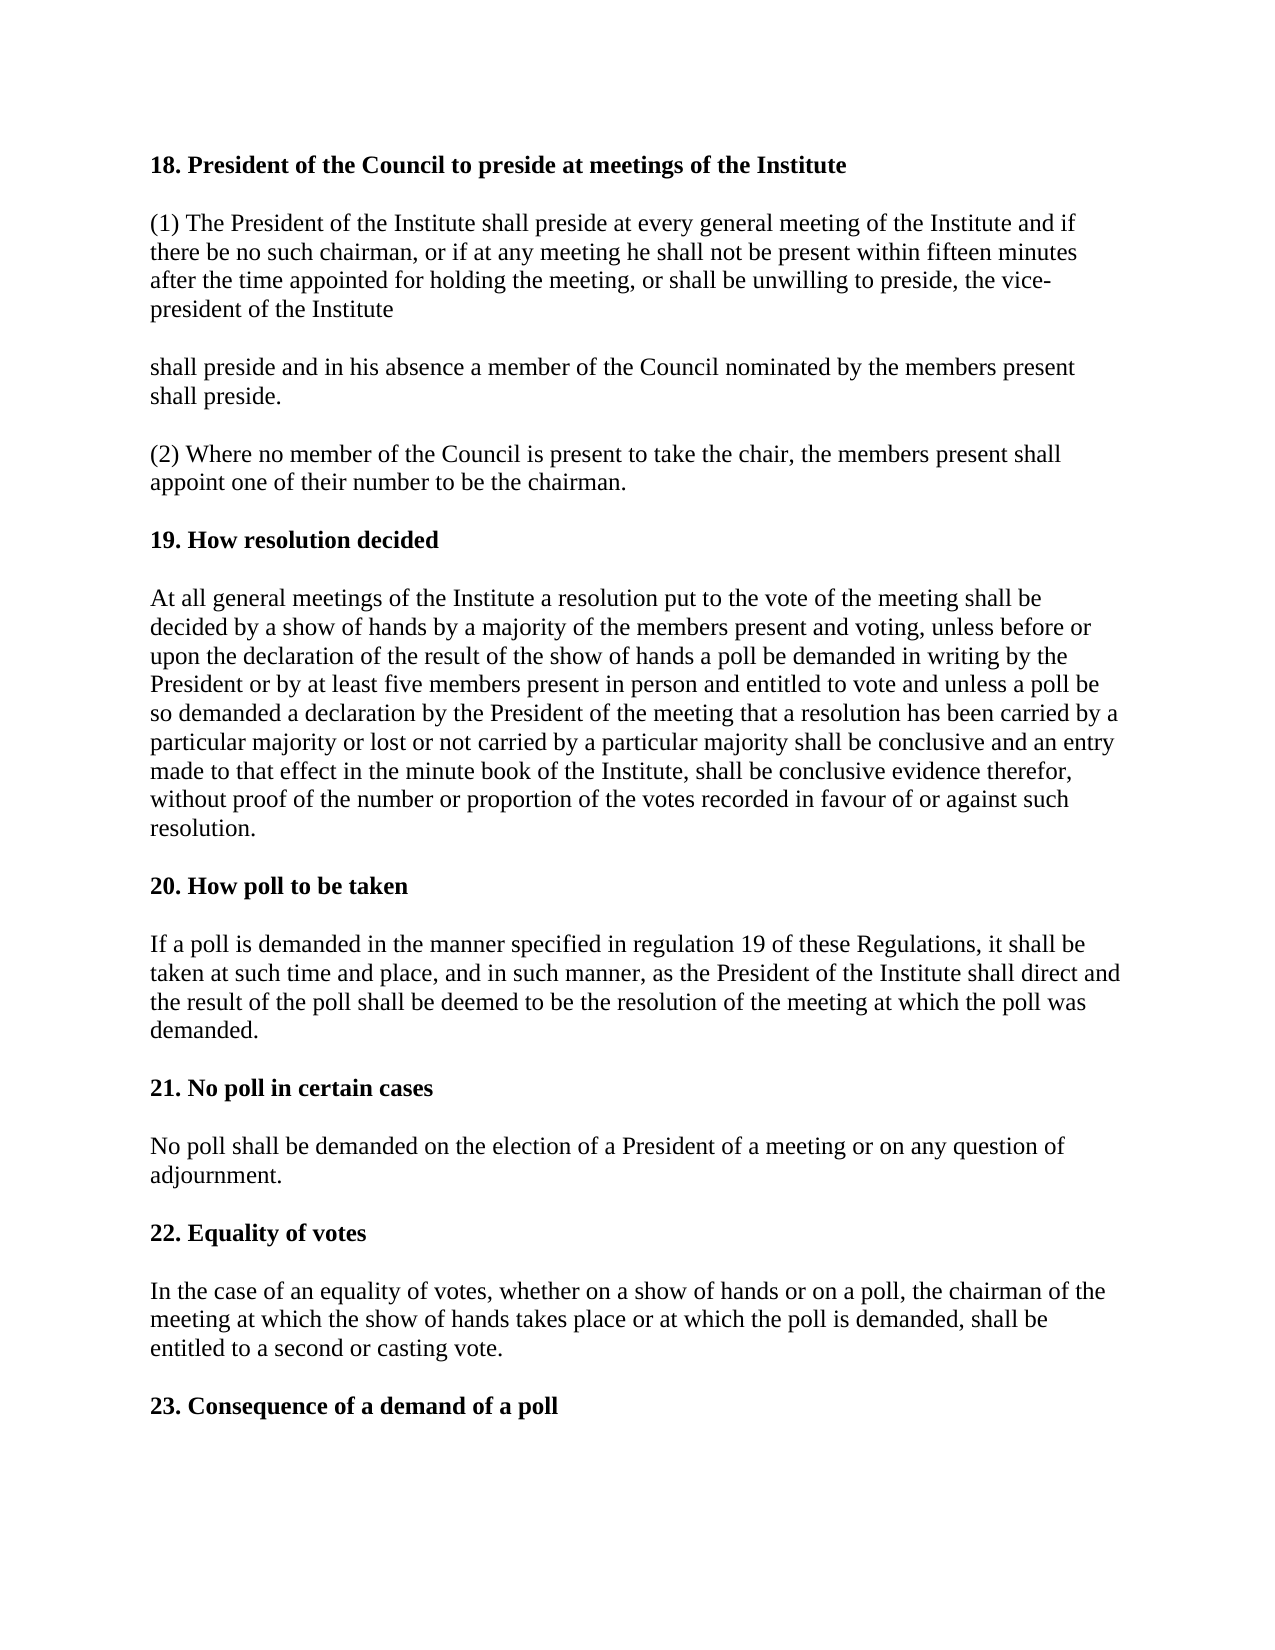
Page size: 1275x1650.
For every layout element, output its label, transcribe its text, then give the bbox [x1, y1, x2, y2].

text 22. Equality of votes [150, 1218, 1125, 1247]
text No poll shall be demanded on the election of a President of a meeting or on any question of adjournment. [150, 1131, 1125, 1189]
text If a poll is demanded in the manner specified in regulation 19 of these Regulations, it shall be taken at such time and place, and in such manner, as the President of the Institute shall direct and the result of the poll shall be deemed to be the resolution of the meeting at which the poll was demanded. [150, 929, 1125, 1044]
text (2) Where no member of the Council is present to take the chair, the members present shall appoint one of their number to be the chairman. [150, 439, 1125, 496]
text (1) The President of the Institute shall preside at every general meeting of the Institute and if there be no such chairman, or if at any meeting he shall not be present within fifteen minutes after the time appointed for holding the meeting, or shall be unwilling to preside, the vice-president of the Institute [150, 208, 1125, 323]
text At all general meetings of the Institute a resolution put to the vote of the meeting shall be decided by a show of hands by a majority of the members present and voting, unless before or upon the declaration of the result of the show of hands a poll be demanded in writing by the President or by at least five members present in person and entitled to vote and unless a poll be so demanded a declaration by the President of the meeting that a resolution has been carried by a particular majority or lost or not carried by a particular majority shall be conclusive and an entry made to that effect in the minute book of the Institute, shall be conclusive evidence therefor, without proof of the number or proportion of the votes recorded in favour of or against such resolution. [150, 583, 1125, 842]
text shall preside and in his absence a member of the Council nominated by the members present shall preside. [150, 352, 1125, 409]
text 23. Consequence of a demand of a poll [150, 1391, 1125, 1420]
text 21. No poll in certain cases [150, 1073, 1125, 1102]
text 19. How resolution decided [150, 525, 1125, 554]
text In the case of an equality of votes, whether on a show of hands or on a poll, the chairman of the meeting at which the show of hands takes place or at which the poll is demanded, shall be entitled to a second or casting vote. [150, 1276, 1125, 1362]
text 20. How poll to be taken [150, 871, 1125, 900]
text 18. President of the Council to preside at meetings of the Institute [150, 150, 1125, 179]
